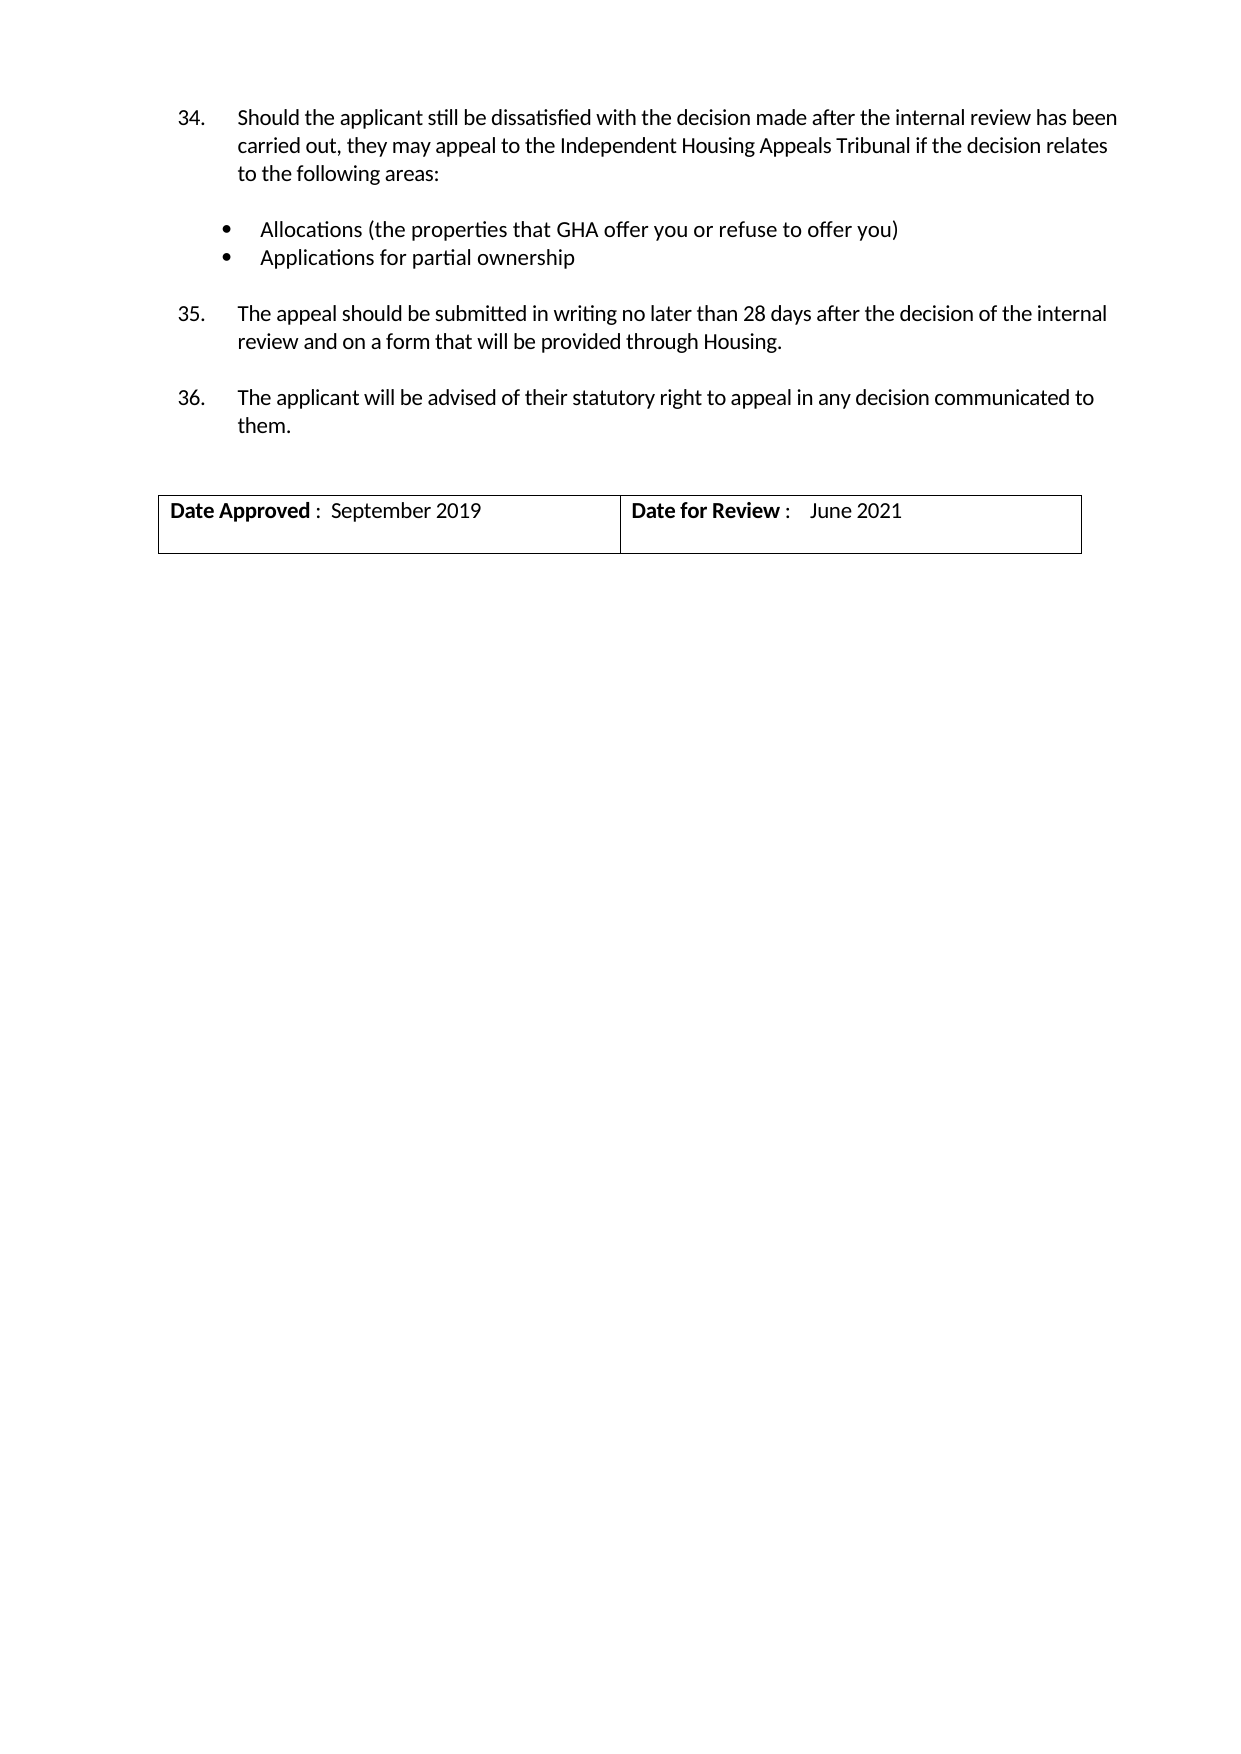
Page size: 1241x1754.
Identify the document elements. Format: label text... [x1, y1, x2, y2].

list Should the applicant still be dissatisfied with the decision made after the internal review has been carried out, they may appeal to the Independent Housing Appeals Tribunal if the decision relates to the following areas: [177, 103, 1122, 187]
list Allocations (the properties that GHA offer you or refuse to offer you) [223, 215, 1122, 243]
list Applications for partial ownership [223, 243, 1122, 271]
list The applicant will be advised of their statutory right to appeal in any decision communicated to them. [177, 383, 1122, 439]
list The appeal should be submitted in writing no later than 28 days after the decision of the internal review and on a form that will be provided through Housing. [177, 299, 1122, 355]
table_header Date for Review : June 2021 [621, 496, 1081, 552]
table_header Date Approved : September 2019 [159, 496, 620, 552]
